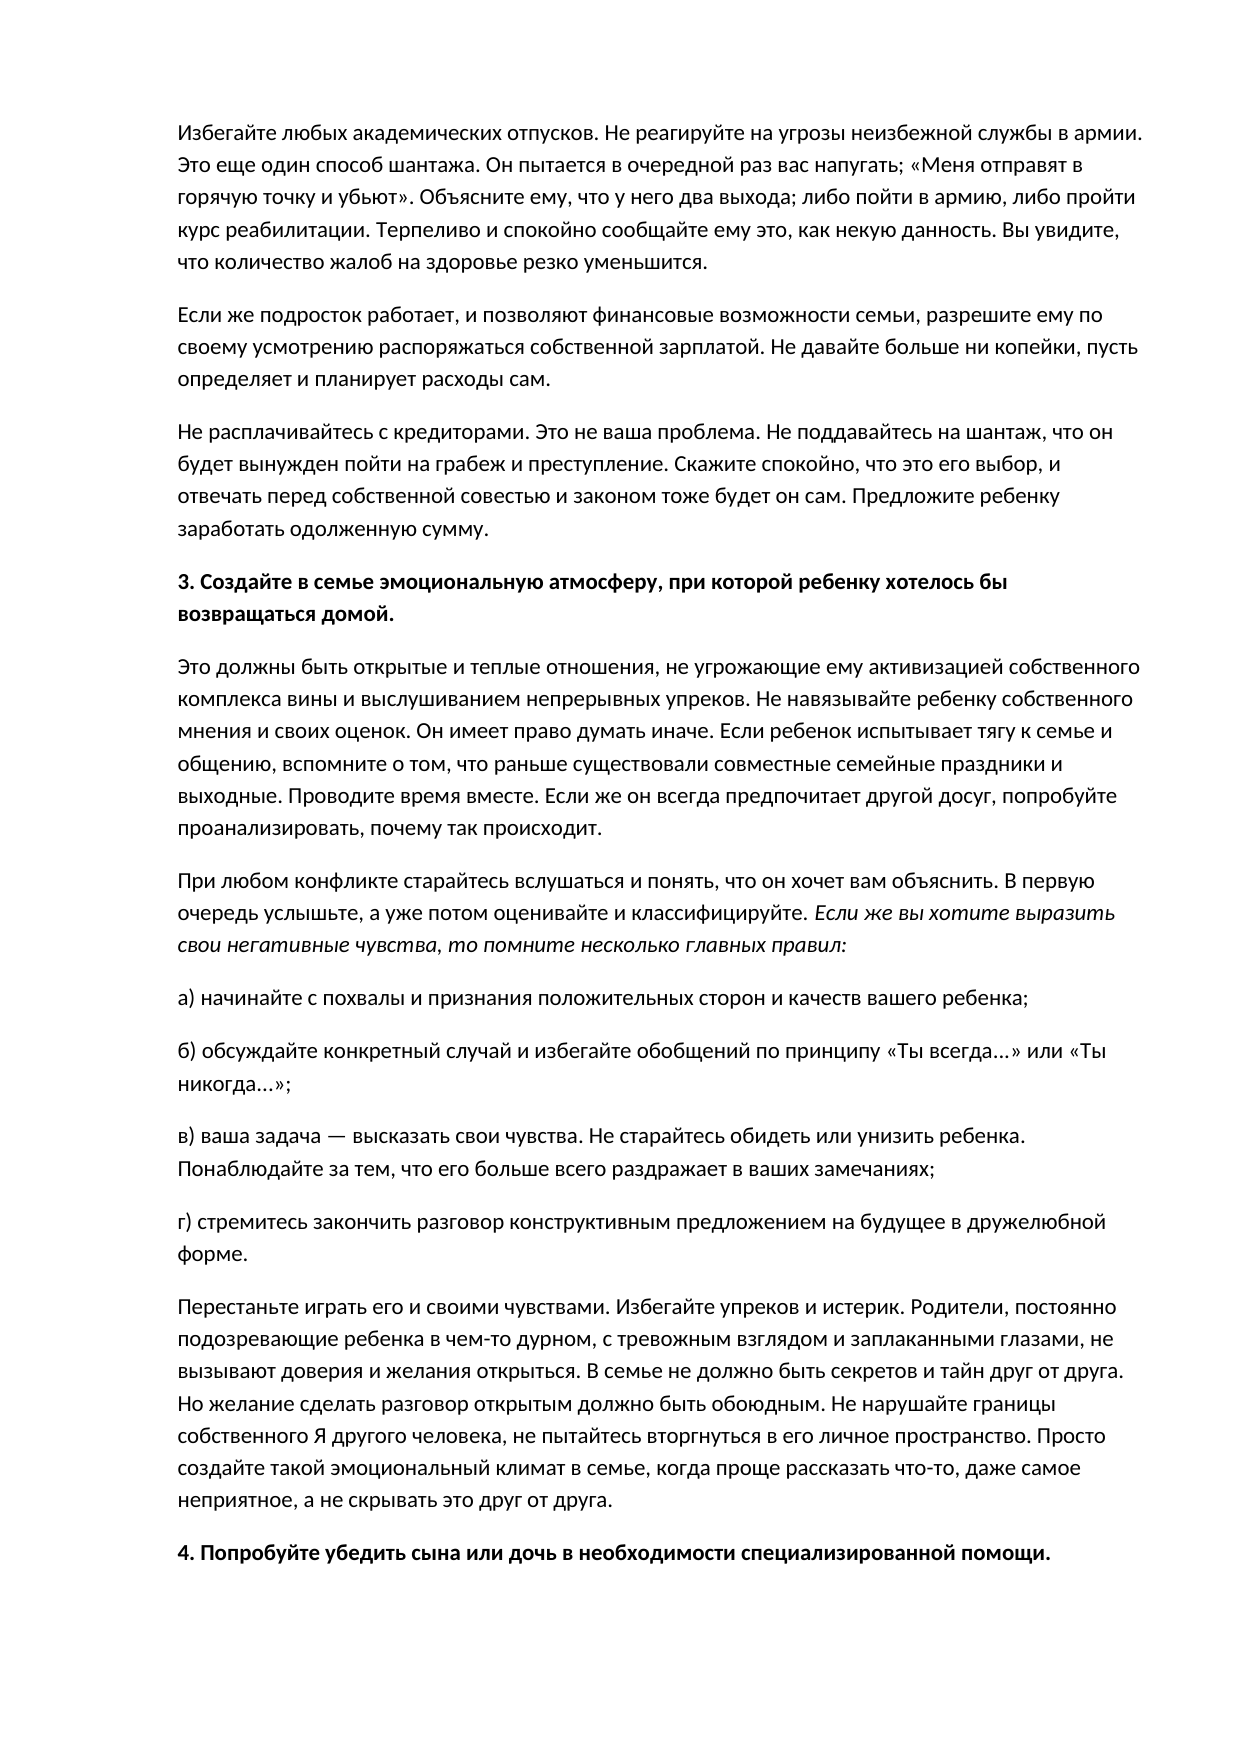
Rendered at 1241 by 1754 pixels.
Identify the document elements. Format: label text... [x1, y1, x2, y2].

text Не расплачивайтесь с кредиторами. Это не ваша проблема. Не поддавайтесь на шантаж, что он будет вынужден пойти на грабеж и преступление. Скажите спокойно, что это его выбор, и отвечать перед собственной совестью и законом тоже будет он сам. Предложите ребенку заработать одолженную сумму. [177, 417, 1152, 542]
text При любом конфликте старайтесь вслушаться и понять, что он хочет вам объяснить. В первую очередь услышьте, а уже потом оценивайте и классифицируйте. Если же вы хотите выразить свои негативные чувства, то помните несколько главных правил: [177, 866, 1152, 958]
text Перестаньте играть его и своими чувствами. Избегайте упреков и истерик. Родители, постоянно подозревающие ребенка в чем-то дурном, с тревожным взглядом и заплаканными глазами, не вызывают доверия и желания открыться. В семье не должно быть секретов и тайн друг от друга. Но желание сделать разговор открытым должно быть обоюдным. Не нарушайте границы собственного Я другого человека, не пытайтесь вторгнуться в его личное пространство. Просто создайте такой эмоциональный климат в семье, когда проще рассказать что-то, даже самое неприятное, а не скрывать это друг от друга. [177, 1292, 1152, 1513]
text в) ваша задача — высказать свои чувства. Не старайтесь обидеть или унизить ребенка. Понаблюдайте за тем, что его больше всего раздражает в ваших замечаниях; [177, 1122, 1152, 1182]
text 3. Создайте в семье эмоциональную атмосферу, при которой ребенку хотелось бы возвращаться домой. [177, 567, 1152, 627]
text а) начинайте с похвалы и признания положительных сторон и качеств вашего ребенка; [177, 983, 1152, 1011]
text Если же подросток работает, и позволяют финансовые возможности семьи, разрешите ему по своему усмотрению распоряжаться собственной зарплатой. Не давайте больше ни копейки, пусть определяет и планирует расходы сам. [177, 300, 1152, 392]
text Это должны быть открытые и теплые отношения, не угрожающие ему активизацией собственного комплекса вины и выслушиванием непрерывных упреков. Не навязывайте ребенку собственного мнения и своих оценок. Он имеет право думать иначе. Если ребенок испытывает тягу к семье и общению, вспомните о том, что раньше существовали совместные семейные праздники и выходные. Проводите время вместе. Если же он всегда предпочитает другой досуг, попробуйте проанализировать, почему так происходит. [177, 652, 1152, 841]
text г) стремитесь закончить разговор конструктивным предложением на будущее в дружелюбной форме. [177, 1207, 1152, 1267]
text Избегайте любых академических отпусков. Не реагируйте на угрозы неизбежной службы в армии. Это еще один способ шантажа. Он пытается в очередной раз вас напугать; «Меня отправят в горячую точку и убьют». Объясните ему, что у него два выхода; либо пойти в армию, либо пройти курс реабилитации. Терпеливо и спокойно сообщайте ему это, как некую данность. Вы увидите, что количество жалоб на здоровье резко уменьшится. [177, 118, 1152, 275]
text б) обсуждайте конкретный случай и избегайте обобщений по принципу «Ты всегда...» или «Ты никогда...»; [177, 1036, 1152, 1097]
text 4. Попробуйте убедить сына или дочь в необходимости специализированной помощи. [177, 1538, 1152, 1566]
